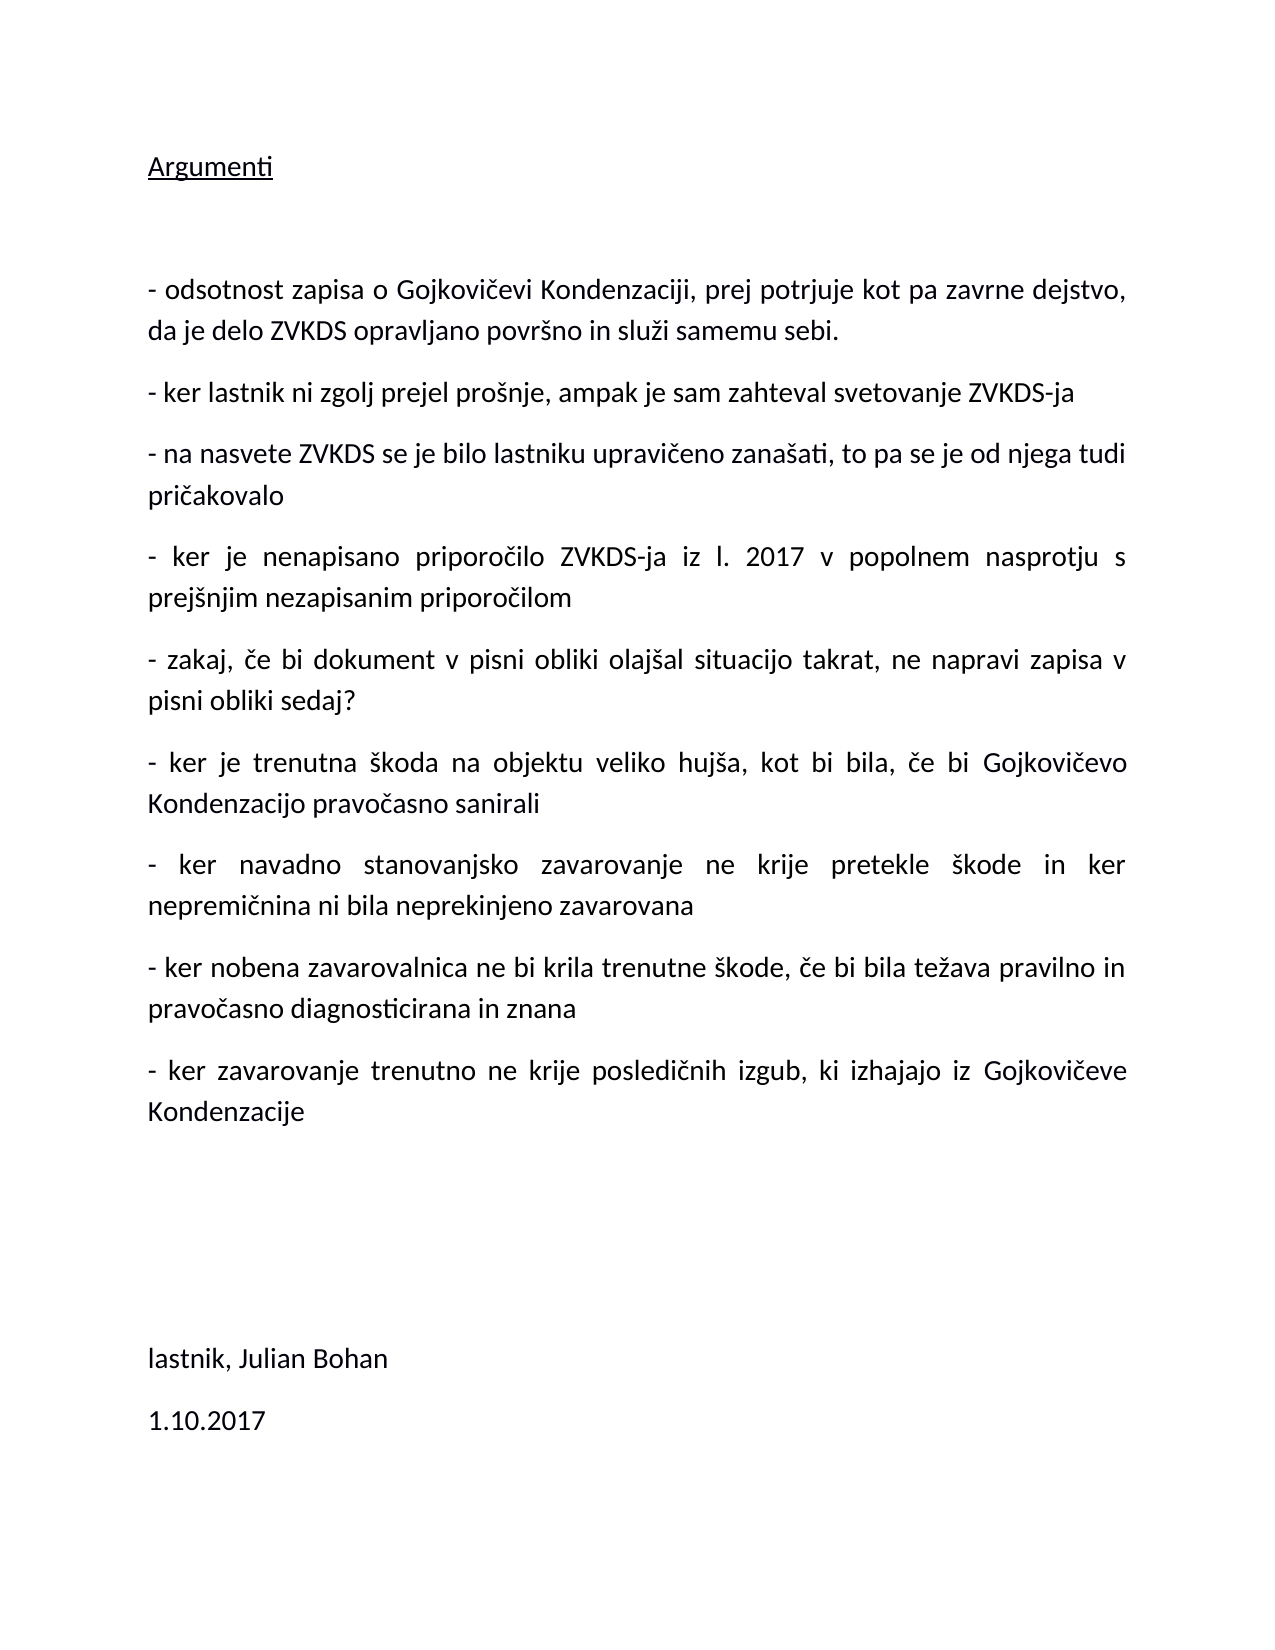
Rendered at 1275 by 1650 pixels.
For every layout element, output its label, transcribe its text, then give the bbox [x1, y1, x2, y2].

text - odsotnost zapisa o Gojkovičevi Kondenzaciji, prej potrjuje kot pa zavrne dejstvo, da je delo ZVKDS opravljano površno in služi samemu sebi. [148, 271, 1127, 348]
text - ker lastnik ni zgolj prejel prošnje, ampak je sam zahteval svetovanje ZVKDS-ja [148, 374, 1127, 409]
text - ker je nenapisano priporočilo ZVKDS-ja iz l. 2017 v popolnem nasprotju s prejšnjim nezapisanim priporočilom [148, 538, 1127, 615]
text 1.10.2017 [148, 1402, 1127, 1437]
text - na nasvete ZVKDS se je bilo lastniku upravičeno zanašati, to pa se je od njega tudi pričakovalo [148, 436, 1127, 512]
text - ker nobena zavarovalnica ne bi krila trenutne škode, če bi bila težava pravilno in pravočasno diagnosticirana in znana [148, 949, 1127, 1026]
text - ker zavarovanje trenutno ne krije posledičnih izgub, ki izhajajo iz Gojkovičeve Kondenzacije [148, 1052, 1127, 1128]
text - ker navadno stanovanjsko zavarovanje ne krije pretekle škode in ker nepremičnina ni bila neprekinjeno zavarovana [148, 846, 1127, 923]
text lastnik, Julian Bohan [148, 1340, 1127, 1376]
text - zakaj, če bi dokument v pisni obliki olajšal situacijo takrat, ne napravi zapisa v pisni obliki sedaj? [148, 641, 1127, 718]
text Argumenti [148, 148, 1127, 183]
text - ker je trenutna škoda na objektu veliko hujša, kot bi bila, če bi Gojkovičevo Kondenzacijo pravočasno sanirali [148, 744, 1127, 820]
